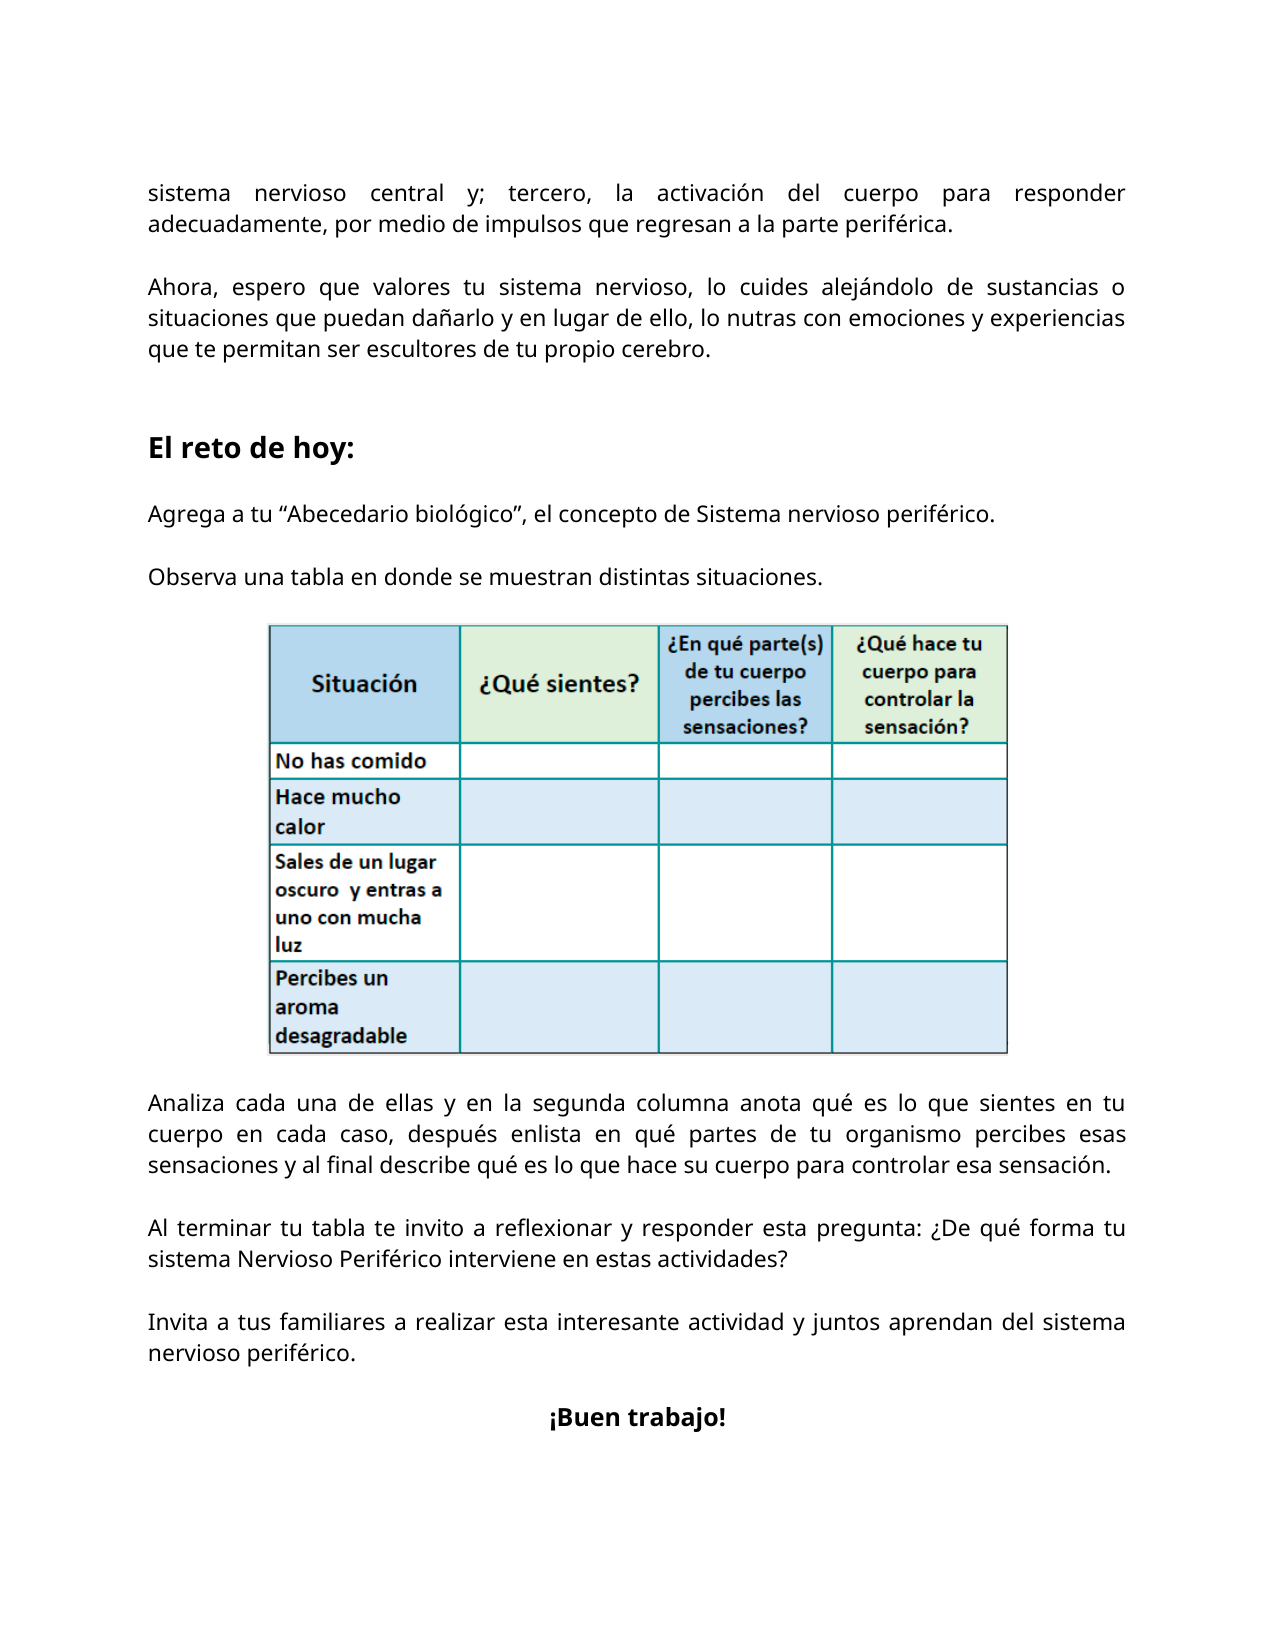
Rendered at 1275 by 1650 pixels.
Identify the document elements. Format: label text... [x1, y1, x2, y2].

text Agrega a tu “Abecedario biológico”, el concepto de Sistema nervioso periférico. [148, 498, 1127, 529]
text Invita a tus familiares a realizar esta interesante actividad y juntos aprendan del sistema nervioso periférico. [148, 1305, 1127, 1368]
text Ahora, espero que valores tu sistema nervioso, lo cuides alejándolo de sustancias o situaciones que puedan dañarlo y en lugar de ello, lo nutras con emociones y experiencias que te permitan ser escultores de tu propio cerebro. [148, 271, 1127, 365]
text Analiza cada una de ellas y en la segunda columna anota qué es lo que sientes en tu cuerpo en cada caso, después enlista en qué partes de tu organismo percibes esas sensaciones y al final describe qué es lo que hace su cuerpo para controlar esa sensación. [148, 1087, 1127, 1180]
text ¡Buen trabajo! [148, 1399, 1127, 1433]
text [148, 177, 1127, 240]
text Al terminar tu tabla te invito a reflexionar y responder esta pregunta: ¿De qué forma tu sistema Nervioso Periférico interviene en estas actividades? [148, 1212, 1127, 1274]
text Observa una tabla en donde se muestran distintas situaciones. [148, 561, 1127, 592]
text El reto de hoy: [148, 427, 1127, 467]
picture [266, 623, 1009, 1056]
